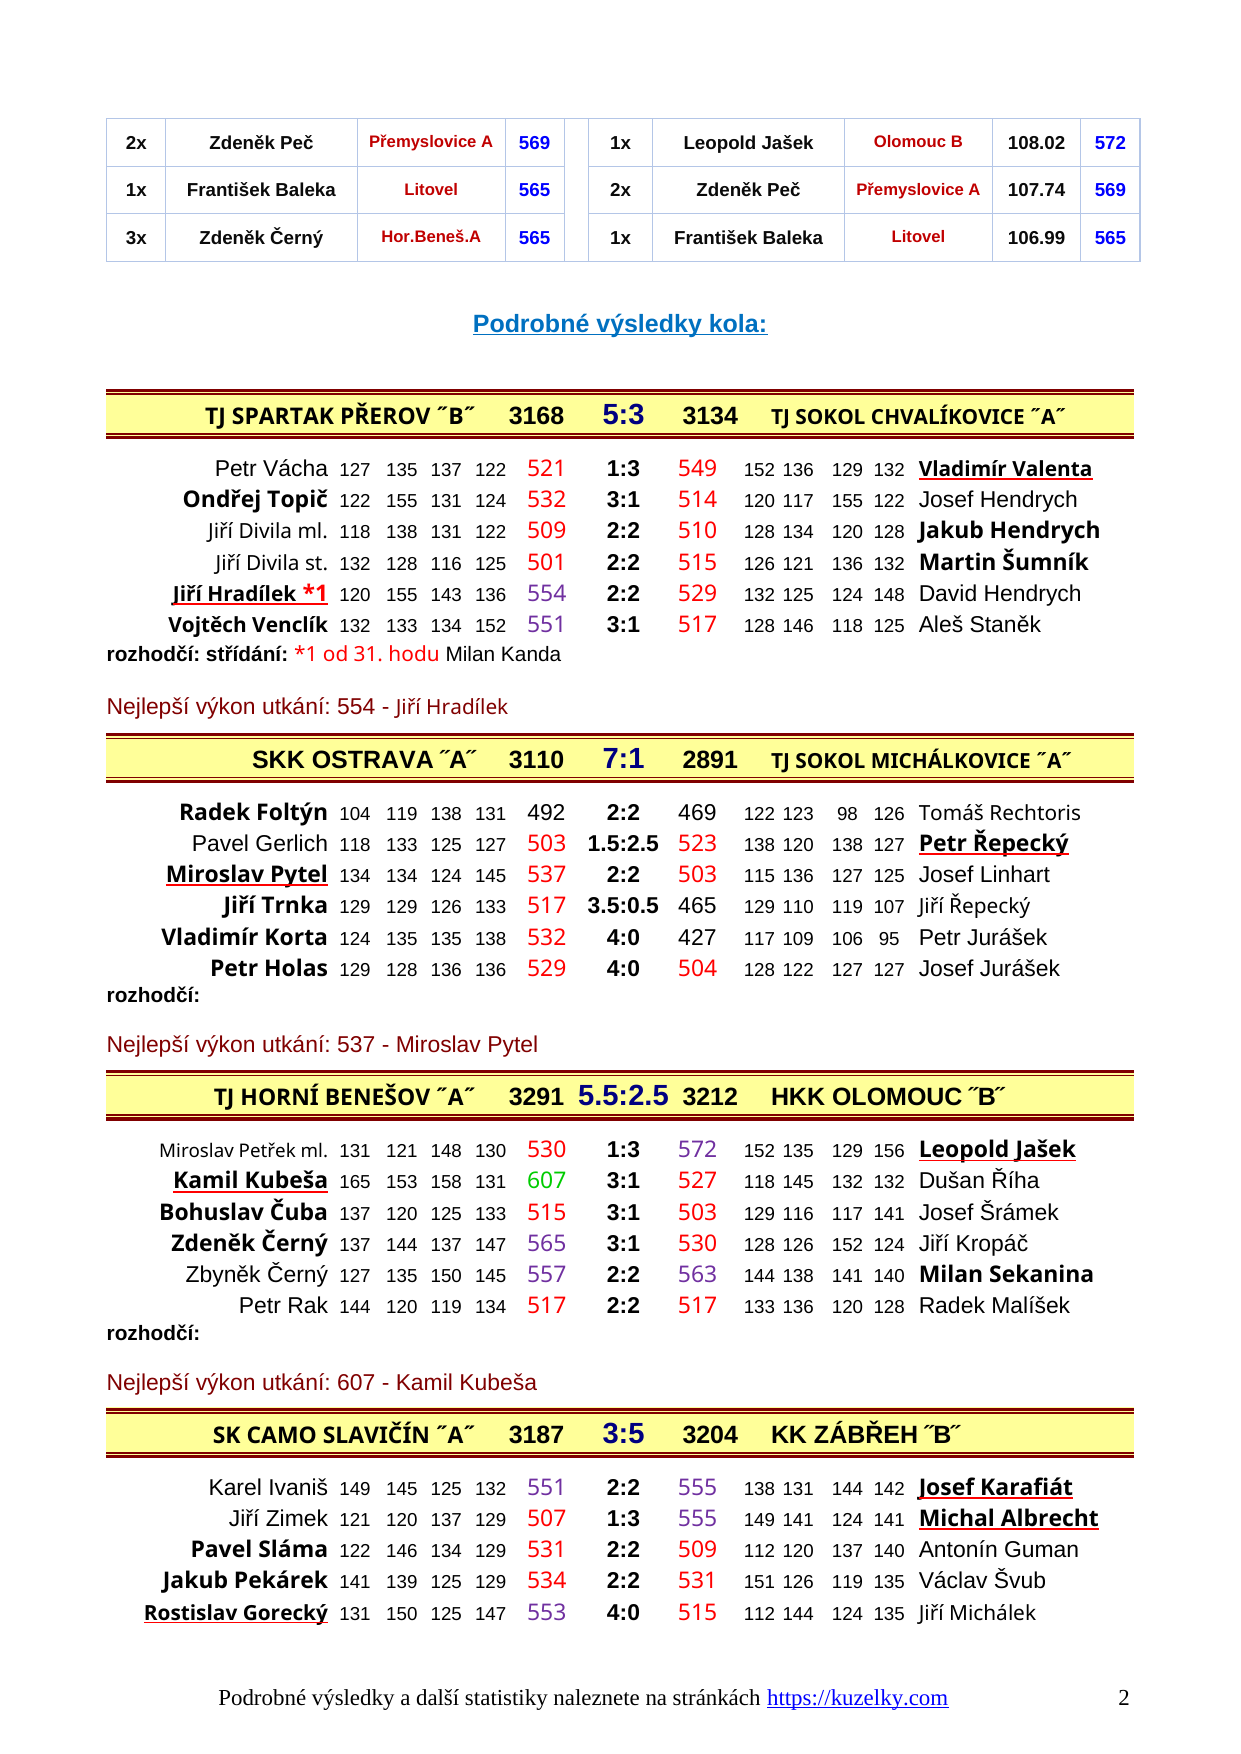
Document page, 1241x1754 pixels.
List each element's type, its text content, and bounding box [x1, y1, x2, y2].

table_cell František Baleka [166, 167, 357, 213]
table_cell 572 [1081, 119, 1139, 166]
table_cell 1x [107, 167, 165, 213]
table_cell 2x [589, 167, 652, 213]
table_cell 107.74 [993, 167, 1080, 213]
table_cell Zdeněk Černý [166, 214, 357, 261]
text SKK Ostrava ˝A˝ 3110 7:1 2891 TJ Sokol Michálkovice ˝A˝ [106, 739, 1134, 777]
text Jiří Hradílek *1 120 155 143 136 554 2:2 529 132 125 124 148 David Hendrych [106, 577, 1134, 608]
text Zbyněk Černý 127 135 150 145 557 2:2 563 144 138 141 140 Milan Sekanina [106, 1258, 1134, 1289]
text Petr Rak 144 120 119 134 517 2:2 517 133 136 120 128 Radek Malíšek [106, 1289, 1134, 1321]
text Miroslav Petřek ml. 131 121 148 130 530 1:3 572 152 135 129 156 Leopold Jašek [106, 1133, 1134, 1164]
text Nejlepší výkon utkání: 554 - Jiří Hradílek [106, 692, 1134, 720]
text Kamil Kubeša 165 153 158 131 607 3:1 527 118 145 132 132 Dušan Říha [106, 1164, 1134, 1196]
table_cell 569 [1081, 167, 1139, 213]
table_cell Hor.Beneš.A [358, 214, 505, 261]
table_cell 565 [506, 167, 564, 213]
table_cell Olomouc B [845, 119, 992, 166]
table_cell Přemyslovice A [845, 167, 992, 213]
table_cell 108.02 [993, 119, 1080, 166]
text Jiří Trnka 129 129 126 133 517 3.5:0.5 465 129 110 119 107 Jiří Řepecký [106, 889, 1134, 921]
table_cell Přemyslovice A [358, 119, 505, 166]
text Petr Holas 129 128 136 136 529 4:0 504 128 122 127 127 Josef Jurášek [106, 952, 1134, 983]
text Jiří Zimek 121 120 137 129 507 1:3 555 149 141 124 141 Michal Albrecht [106, 1502, 1134, 1533]
text Jiří Divila st. 132 128 116 125 501 2:2 515 126 121 136 132 Martin Šumník [106, 546, 1134, 577]
text rozhodčí: střídání: *1 od 31. hodu Milan Kanda [106, 639, 1134, 668]
text Bohuslav Čuba 137 120 125 133 515 3:1 503 129 116 117 141 Josef Šrámek [106, 1196, 1134, 1227]
table_cell Litovel [358, 167, 505, 213]
text Karel Ivaniš 149 145 125 132 551 2:2 555 138 131 144 142 Josef Karafiát [106, 1471, 1134, 1502]
text TJ Spartak Přerov ˝B˝ 3168 5:3 3134 TJ Sokol Chvalíkovice ˝A˝ [106, 395, 1134, 433]
table_cell 1x [589, 119, 652, 166]
text TJ Horní Benešov ˝A˝ 3291 5.5:2.5 3212 HKK Olomouc ˝B˝ [106, 1076, 1134, 1114]
text Miroslav Pytel 134 134 124 145 537 2:2 503 115 136 127 125 Josef Linhart [106, 858, 1134, 889]
table_cell 3x [107, 214, 165, 261]
text Pavel Sláma 122 146 134 129 531 2:2 509 112 120 137 140 Antonín Guman [106, 1533, 1134, 1564]
text Nejlepší výkon utkání: 607 - Kamil Kubeša [106, 1368, 1134, 1395]
table_cell 569 [506, 119, 564, 166]
text Petr Vácha 127 135 137 122 521 1:3 549 152 136 129 132 Vladimír Valenta [106, 452, 1134, 483]
table_cell František Baleka [653, 214, 844, 261]
text Jiří Divila ml. 118 138 131 122 509 2:2 510 128 134 120 128 Jakub Hendrych [106, 514, 1134, 546]
table_cell 565 [1081, 214, 1139, 261]
text Vladimír Korta 124 135 135 138 532 4:0 427 117 109 106 95 Petr Jurášek [106, 921, 1134, 952]
text Podrobné výsledky kola: [94, 308, 1145, 337]
table_cell 1x [589, 214, 652, 261]
table_cell 565 [506, 214, 564, 261]
table_cell 2x [107, 119, 165, 166]
text Jakub Pekárek 141 139 125 129 534 2:2 531 151 126 119 135 Václav Švub [106, 1564, 1134, 1596]
text Ondřej Topič 122 155 131 124 532 3:1 514 120 117 155 122 Josef Hendrych [106, 483, 1134, 514]
text Vojtěch Venclík 132 133 134 152 551 3:1 517 128 146 118 125 Aleš Staněk [106, 608, 1134, 639]
text Zdeněk Černý 137 144 137 147 565 3:1 530 128 126 152 124 Jiří Kropáč [106, 1227, 1134, 1258]
text Radek Foltýn 104 119 138 131 492 2:2 469 122 123 98 126 Tomáš Rechtoris [106, 796, 1134, 827]
table_cell 106.99 [993, 214, 1080, 261]
text Rostislav Gorecký 131 150 125 147 553 4:0 515 112 144 124 135 Jiří Michálek [106, 1596, 1134, 1627]
text rozhodčí: [106, 983, 1134, 1007]
table_cell Litovel [845, 214, 992, 261]
table_cell Zdeněk Peč [653, 167, 844, 213]
text rozhodčí: [106, 1321, 1134, 1344]
text SK Camo Slavičín ˝A˝ 3187 3:5 3204 KK Zábřeh ˝B˝ [106, 1414, 1134, 1452]
text Pavel Gerlich 118 133 125 127 503 1.5:2.5 523 138 120 138 127 Petr Řepecký [106, 827, 1134, 858]
table_cell Zdeněk Peč [166, 119, 357, 166]
table_cell Leopold Jašek [653, 119, 844, 166]
text Nejlepší výkon utkání: 537 - Miroslav Pytel [106, 1031, 1134, 1057]
